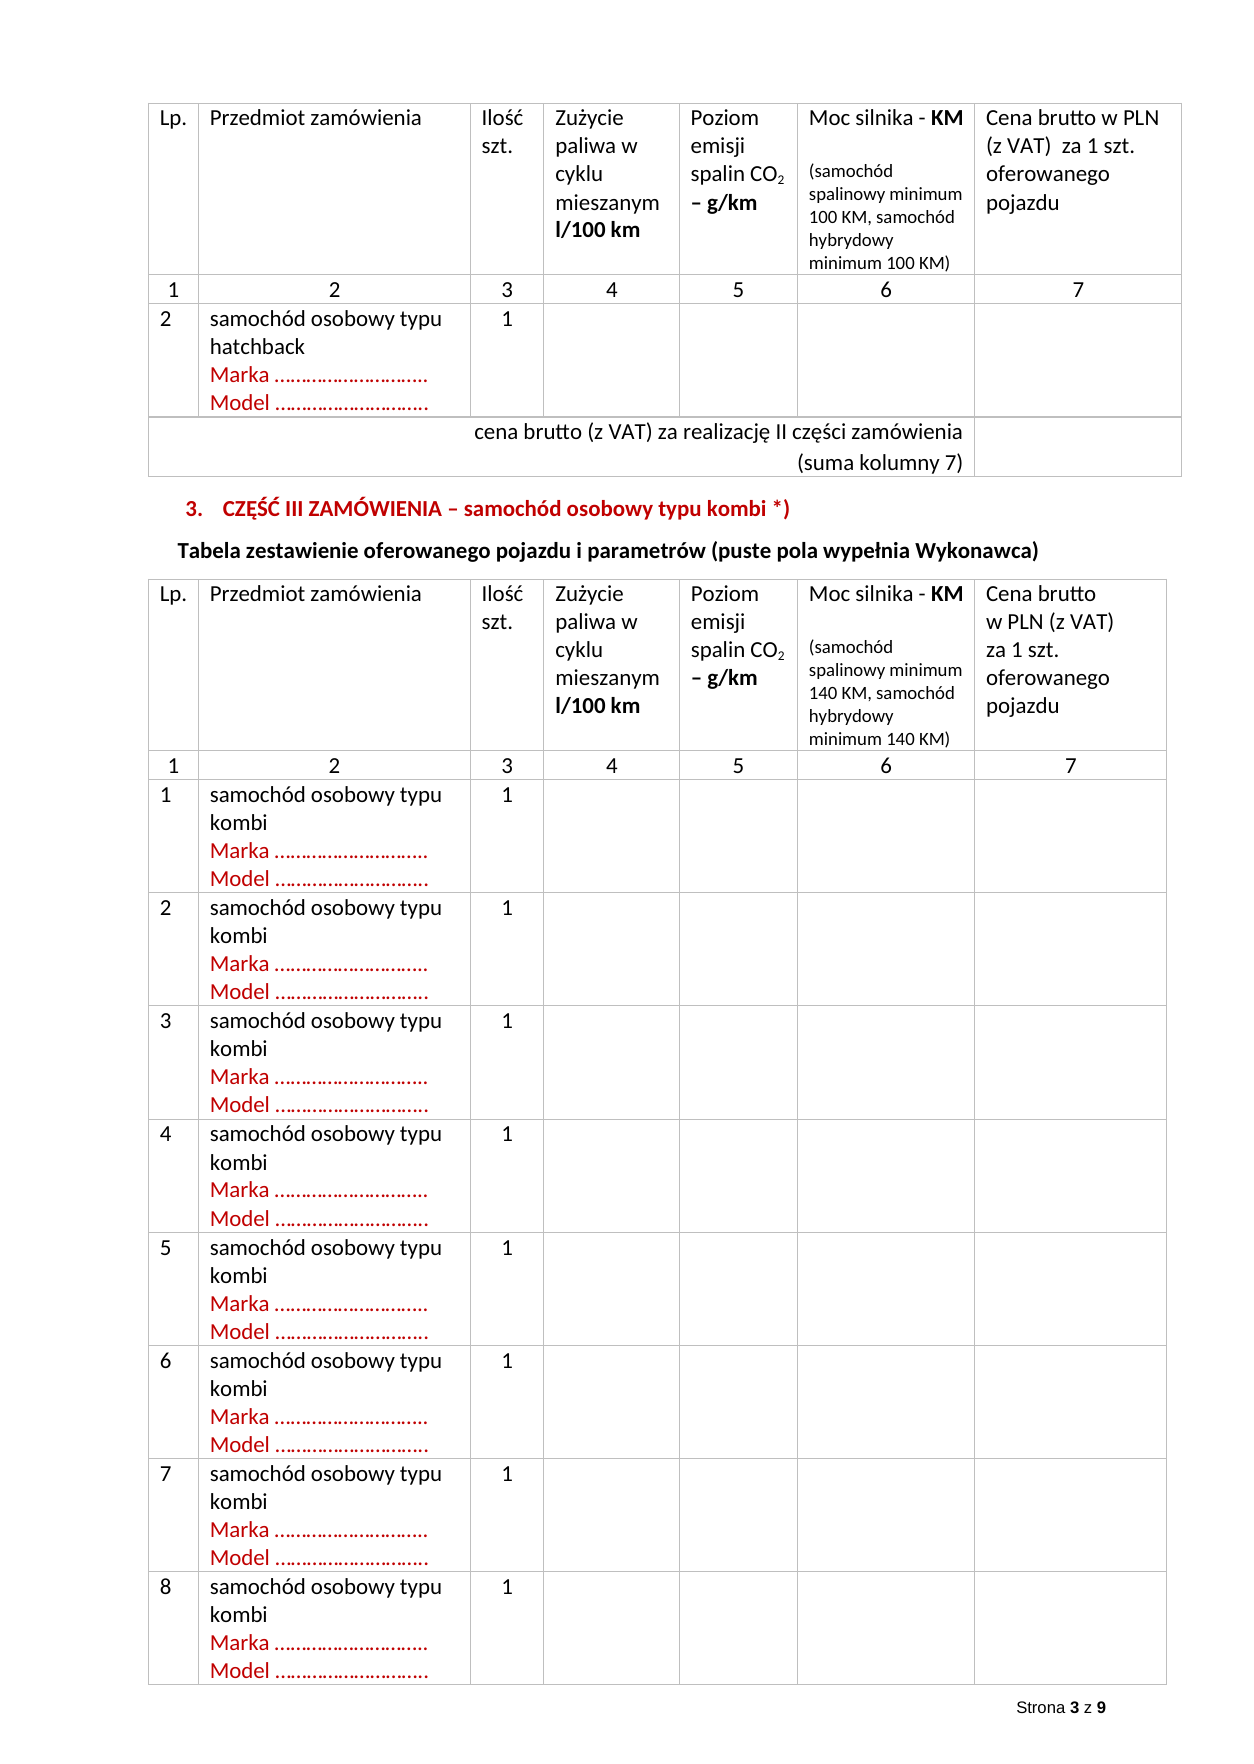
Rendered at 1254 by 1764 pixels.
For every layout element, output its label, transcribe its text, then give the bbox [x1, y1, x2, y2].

table_cell [798, 1346, 974, 1458]
table_cell 2 [149, 893, 198, 1005]
table_cell [544, 1006, 679, 1118]
table_cell 7 [975, 275, 1181, 303]
table_cell [680, 1459, 797, 1571]
table_cell [798, 893, 974, 1005]
table_cell [544, 1233, 679, 1345]
table_cell [975, 1459, 1166, 1571]
table_cell 6 [149, 1346, 198, 1458]
table_cell 3 [149, 1006, 198, 1118]
table_cell 1 [149, 780, 198, 892]
table_cell [798, 1120, 974, 1232]
text Tabela zestawienie oferowanego pojazdu i parametrów (puste pola wypełnia Wykonawca) [148, 536, 1106, 564]
table_cell [798, 1006, 974, 1118]
table_cell [798, 1233, 974, 1345]
table_cell [798, 1572, 974, 1684]
table_cell 5 [680, 751, 797, 779]
table_cell 2 [149, 304, 198, 416]
table_cell [975, 1006, 1166, 1118]
table_cell 8 [149, 1572, 198, 1684]
table_header Ilość szt. [471, 580, 543, 750]
table_cell [680, 1346, 797, 1458]
table_cell 1 [149, 275, 198, 303]
table_cell 1 [471, 1006, 543, 1118]
table_cell 2 [199, 751, 470, 779]
table_cell 6 [798, 275, 974, 303]
table_header Przedmiot zamówienia [199, 104, 470, 274]
table_header Ilość szt. [471, 104, 543, 274]
table_cell 1 [471, 780, 543, 892]
table_cell 4 [544, 751, 679, 779]
table_header Lp. [149, 580, 198, 750]
table_cell 2 [199, 275, 470, 303]
table_cell cena brutto (z VAT) za realizację II części zamówienia (suma kolumny 7) [149, 418, 974, 476]
table_cell [680, 1572, 797, 1684]
table_cell [544, 1120, 679, 1232]
table_header Poziom emisji spalin CO2 – g/km [680, 580, 797, 750]
table_cell 3 [471, 751, 543, 779]
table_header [544, 104, 679, 274]
table_header Cena brutto w PLN (z VAT) za 1 szt. oferowanego pojazdu [975, 580, 1166, 750]
table_cell samochód osobowy typu kombi Marka ……………………….. Model ……………………….. [199, 1006, 470, 1118]
table_cell [975, 418, 1181, 476]
table_cell [680, 780, 797, 892]
table_cell [798, 1459, 974, 1571]
table_cell [975, 780, 1166, 892]
table_cell 4 [149, 1120, 198, 1232]
table_cell 1 [471, 304, 543, 416]
list CZĘŚĆ III ZAMÓWIENIA – samochód osobowy typu kombi *) [185, 494, 1106, 522]
table_cell 1 [471, 1233, 543, 1345]
table_cell [680, 304, 797, 416]
table_cell [798, 780, 974, 892]
table_cell [544, 780, 679, 892]
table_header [798, 104, 974, 274]
table_cell 7 [975, 751, 1166, 779]
table_cell 5 [149, 1233, 198, 1345]
table_header Moc silnika - KM (samochód spalinowy minimum 140 KM, samochód hybrydowy minimum 140 KM) [798, 580, 974, 750]
table_cell 4 [544, 275, 679, 303]
table_cell [798, 304, 974, 416]
table_cell [680, 893, 797, 1005]
table_cell [680, 1233, 797, 1345]
table_header Lp. [149, 104, 198, 274]
table_cell 3 [471, 275, 543, 303]
table_cell samochód osobowy typu kombi Marka ……………………….. Model ……………………….. [199, 1459, 470, 1571]
table_header Poziom emisji spalin CO2 – g/km [680, 104, 797, 274]
table_cell samochód osobowy typu kombi Marka ……………………….. Model ……………………….. [199, 893, 470, 1005]
table_cell [680, 1006, 797, 1118]
table_cell samochód osobowy typu kombi Marka ……………………….. Model ……………………….. [199, 1233, 470, 1345]
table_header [975, 104, 1181, 274]
table_cell samochód osobowy typu kombi Marka ……………………….. Model ……………………….. [199, 1346, 470, 1458]
table_cell [544, 893, 679, 1005]
table_cell [680, 1120, 797, 1232]
table_cell [975, 1572, 1166, 1684]
table_cell [544, 1459, 679, 1571]
table_cell 1 [471, 893, 543, 1005]
table_cell 6 [798, 751, 974, 779]
table_cell [544, 304, 679, 416]
table_cell [975, 893, 1166, 1005]
table_cell 7 [149, 1459, 198, 1571]
table_cell 1 [471, 1120, 543, 1232]
table_cell [975, 1346, 1166, 1458]
table_cell [544, 1572, 679, 1684]
table_cell 1 [149, 751, 198, 779]
table_cell samochód osobowy typu kombi Marka ……………………….. Model ……………………….. [199, 1572, 470, 1684]
table_cell [975, 304, 1181, 416]
table_header Zużycie paliwa w cyklu mieszanym l/100 km [544, 580, 679, 750]
table_cell samochód osobowy typu kombi Marka ……………………….. Model ……………………….. [199, 1120, 470, 1232]
table_cell samochód osobowy typu hatchback Marka ……………………….. Model ……………………….. [199, 304, 470, 416]
table_header Przedmiot zamówienia [199, 580, 470, 750]
table_cell [975, 1120, 1166, 1232]
table_cell [544, 1346, 679, 1458]
table_cell 1 [471, 1572, 543, 1684]
table_cell 1 [471, 1459, 543, 1571]
table_cell 5 [680, 275, 797, 303]
table_cell 1 [471, 1346, 543, 1458]
table_cell samochód osobowy typu kombi Marka ……………………….. Model ……………………….. [199, 780, 470, 892]
table_cell [975, 1233, 1166, 1345]
